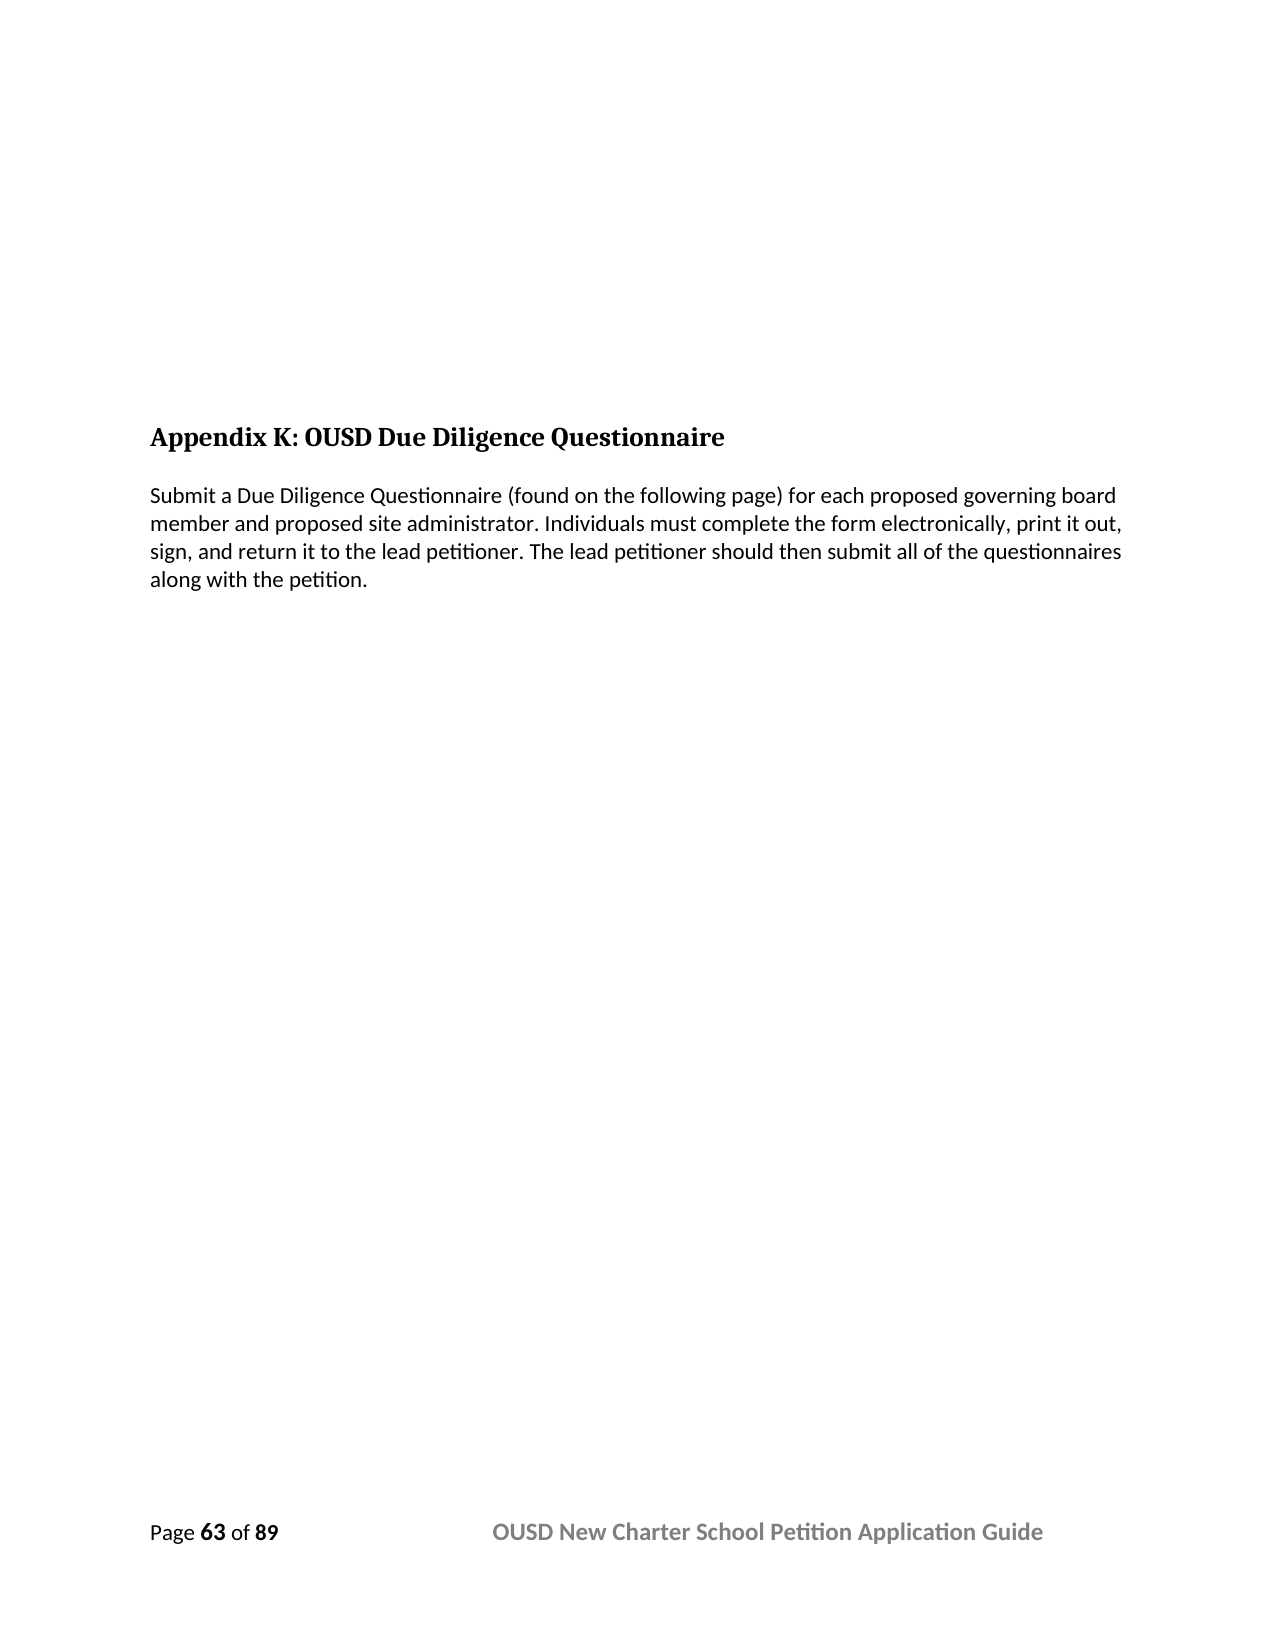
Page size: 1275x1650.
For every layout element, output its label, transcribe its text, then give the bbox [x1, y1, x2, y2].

subtitle Appendix K: OUSD Due Diligence Questionnaire [150, 422, 1125, 453]
text Submit a Due Diligence Questionnaire (found on the following page) for each proposed governing board member and proposed site administrator. Individuals must complete the form electronically, print it out, sign, and return it to the lead petitioner. The lead petitioner should then submit all of the questionnaires along with the petition. [150, 481, 1125, 593]
